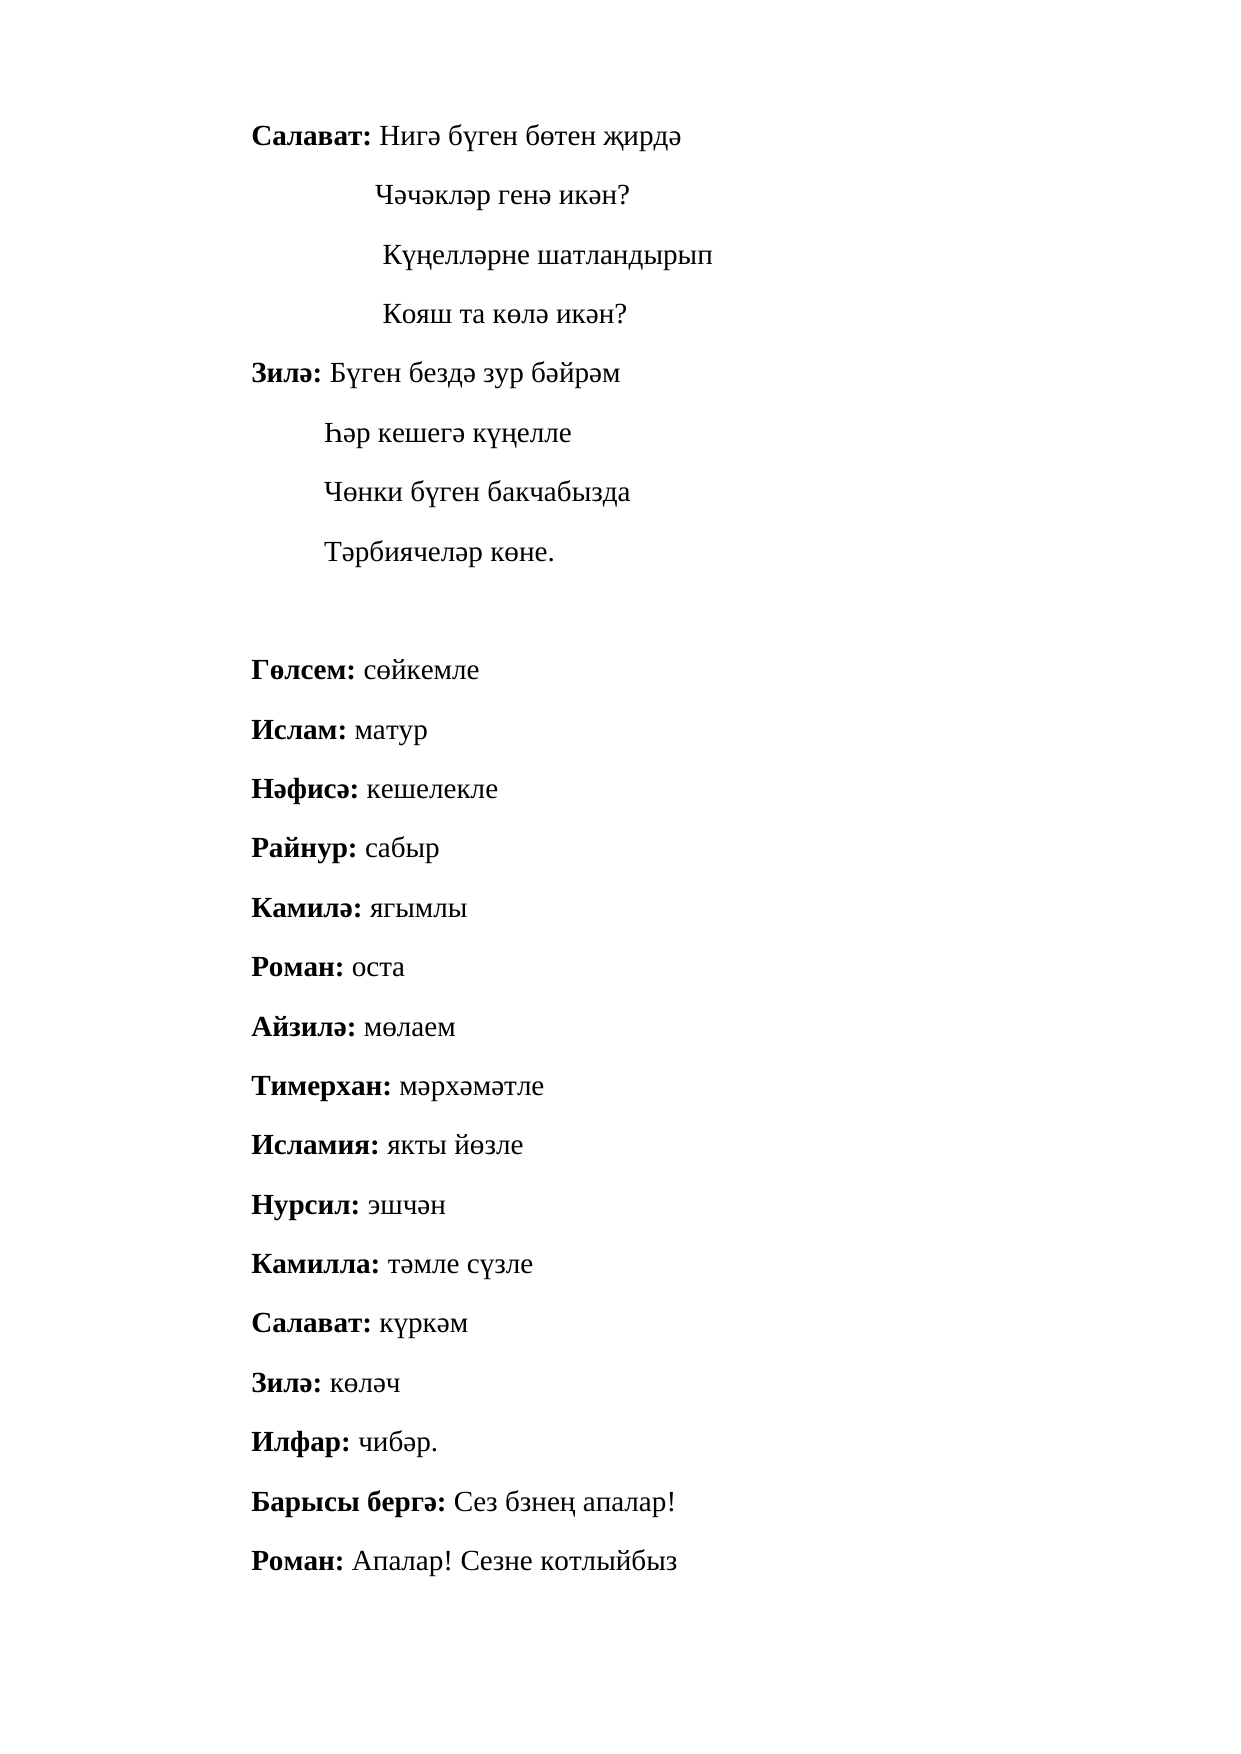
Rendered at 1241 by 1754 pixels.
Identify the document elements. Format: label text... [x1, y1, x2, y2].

text Тәрбиячеләр көне. [177, 534, 1152, 567]
text Чәчәкләр генә икән? [177, 177, 1152, 211]
text Тимерхан: мәрхәмәтле [177, 1068, 1152, 1102]
text Салават: Нигә бүген бөтен җирдә [177, 118, 1152, 152]
text Нурсил: эшчән [177, 1187, 1152, 1220]
text Һәр кешегә күңелле [177, 415, 1152, 448]
text Камилә: ягымлы [177, 890, 1152, 923]
text Роман: Апалар! Сезне котлыйбыз [177, 1543, 1152, 1577]
text Салават: күркәм [177, 1306, 1152, 1339]
text Райнур: сабыр [177, 831, 1152, 864]
text Ислам: матур [177, 712, 1152, 745]
text Зилә: көләч [177, 1365, 1152, 1398]
text Илфар: чибәр. [177, 1424, 1152, 1458]
text Кояш та көлә икән? [177, 296, 1152, 330]
text Гөлсем: сөйкемле [177, 652, 1152, 686]
text Айзилә: мөлаем [177, 1009, 1152, 1042]
text Роман: оста [177, 949, 1152, 983]
text Нәфисә: кешелекле [177, 771, 1152, 805]
text Чөнки бүген бакчабызда [177, 474, 1152, 508]
text Күңелләрне шатландырып [177, 237, 1152, 270]
text Камилла: тәмле сүзле [177, 1246, 1152, 1280]
text Зилә: Бүген бездә зур бәйрәм [177, 356, 1152, 389]
text Барысы бергә: Сез бзнең апалар! [177, 1484, 1152, 1517]
text Исламия: якты йөзле [177, 1127, 1152, 1161]
